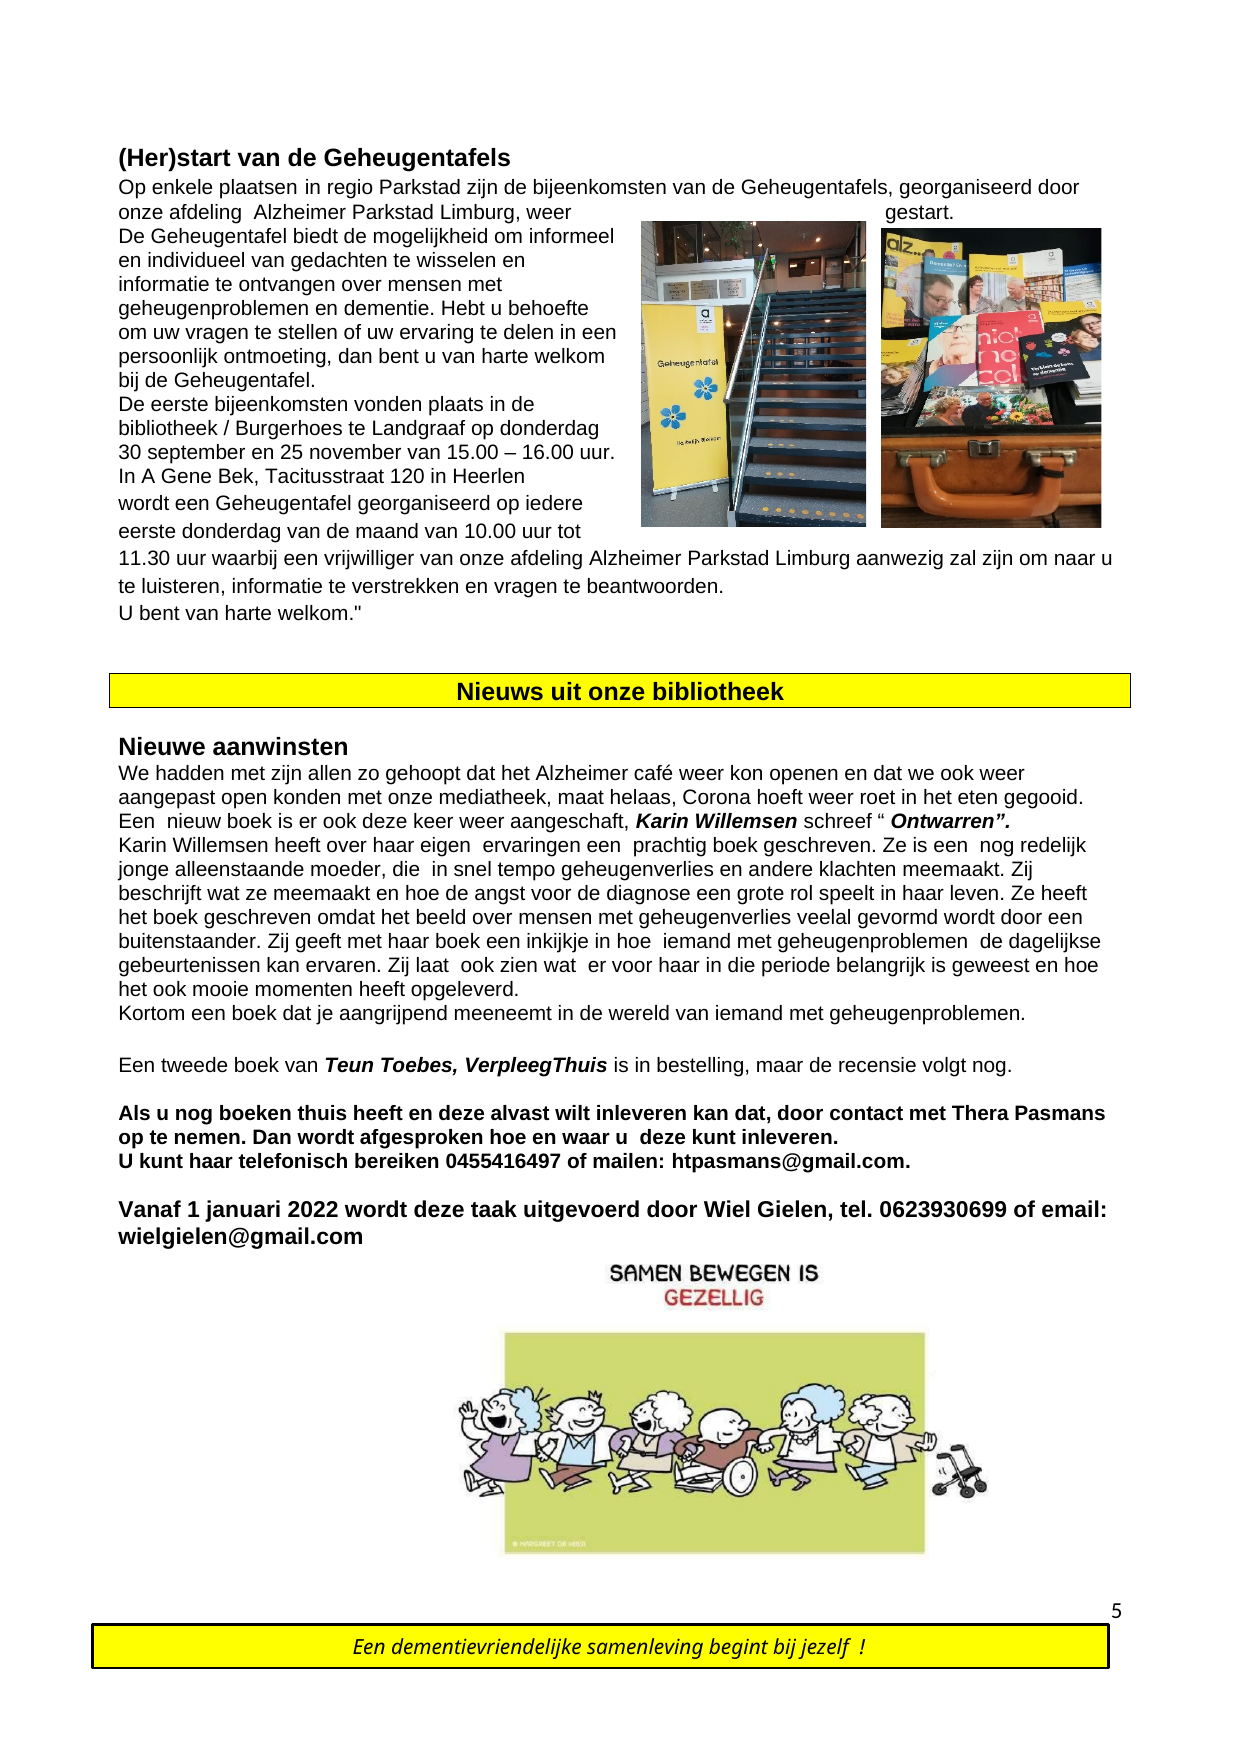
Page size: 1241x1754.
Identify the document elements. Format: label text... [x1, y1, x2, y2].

text In A Gene Bek, Tacitusstraat 120 in Heerlen wordt een Geheugentafel georganiseerd op iedere eerste donderdag van de maand van 10.00 uur tot 11.30 uur waarbij een vrijwilliger van onze afdeling Alzheimer Parkstad Limburg aanwezig zal zijn om naar u te luisteren, informatie te verstrekken en vragen te beantwoorden. U bent van harte welkom." [118, 463, 1122, 625]
picture [445, 1254, 1011, 1560]
picture [879, 228, 1101, 526]
text Een tweede boek van Teun Toebes, VerpleegThuis is in bestelling, maar de recensie volgt nog. [118, 1053, 1122, 1077]
picture [639, 221, 866, 525]
text Een nieuw boek is er ook deze keer weer aangeschaft, Karin Willemsen schreef “ Ontwarren”. [118, 809, 1122, 833]
text Nieuws uit onze bibliotheek [110, 674, 1130, 707]
text Kortom een boek dat je aangrijpend meeneemt in de wereld van iemand met geheugenproblemen. [118, 1001, 1122, 1053]
text Als u nog boeken thuis heeft en deze alvast wilt inleveren kan dat, door contact met Thera Pasmans op te nemen. Dan wordt afgesproken hoe en waar u deze kunt inleveren. [118, 1101, 1122, 1148]
subtitle (Her)start van de Geheugentafels Op enkele plaatsen in regio Parkstad zijn de bijeenkomsten van de Geheugentafels, georganiseerd door onze afdeling Alzheimer Parkstad Limburg, weer gestart. De Geheugentafel biedt de mogelijkheid om informeel en individueel van gedachten te wisselen en informatie te ontvangen over mensen met geheugenproblemen en dementie. Hebt u behoefte om uw vragen te stellen of uw ervaring te delen in een persoonlijk ontmoeting, dan bent u van harte welkom bij de Geheugentafel. De eerste bijeenkomsten vonden plaats in de bibliotheek / Burgerhoes te Landgraaf op donderdag 30 september en 25 november van 15.00 – 16.00 uur. [118, 142, 1122, 463]
text U kunt haar telefonisch bereiken 0455416497 of mailen: htpasmans@gmail.com. Vanaf 1 januari 2022 wordt deze taak uitgevoerd door Wiel Gielen, tel. 0623930699 of email: wielgielen@gmail.com [118, 1148, 1122, 1277]
text Nieuwe aanwinsten We hadden met zijn allen zo gehoopt dat het Alzheimer café weer kon openen en dat we ook weer aangepast open konden met onze mediatheek, maat helaas, Corona hoeft weer roet in het eten gegooid. [118, 732, 1122, 809]
text Karin Willemsen heeft over haar eigen ervaringen een prachtig boek geschreven. Ze is een nog redelijk jonge alleenstaande moeder, die in snel tempo geheugenverlies en andere klachten meemaakt. Zij beschrijft wat ze meemaakt en hoe de angst voor de diagnose een grote rol speelt in haar leven. Ze heeft het boek geschreven omdat het beeld over mensen met geheugenverlies veelal gevormd wordt door een buitenstaander. Zij geeft met haar boek een inkijkje in hoe iemand met geheugenproblemen de dagelijkse gebeurtenissen kan ervaren. Zij laat ook zien wat er voor haar in die periode belangrijk is geweest en hoe het ook mooie momenten heeft opgeleverd. [118, 833, 1122, 1001]
